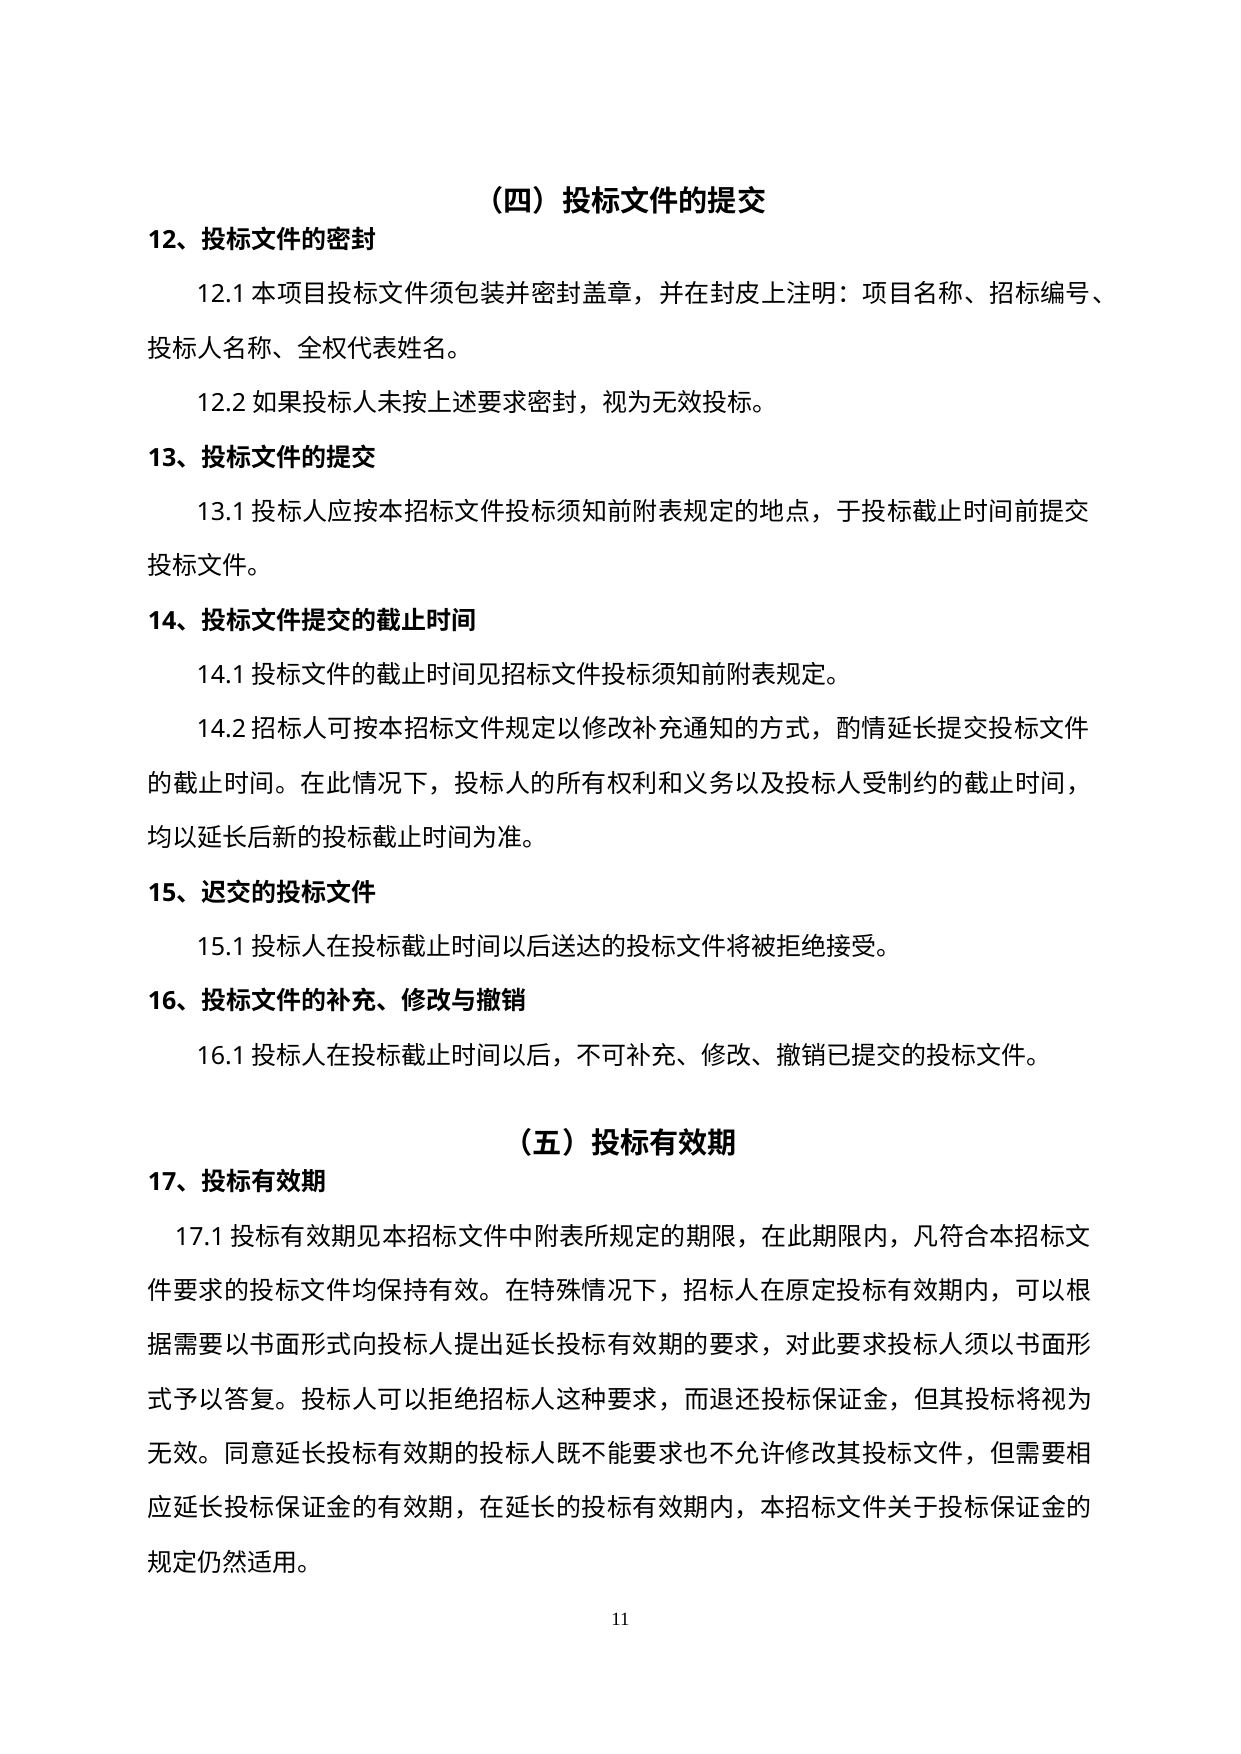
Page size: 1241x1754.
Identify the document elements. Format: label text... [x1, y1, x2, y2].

text 17、投标有效期 [148, 1162, 1092, 1198]
text （四）投标文件的提交 [148, 177, 1092, 219]
text 15、迟交的投标文件 [148, 872, 1092, 908]
text 16、投标文件的补充、修改与撤销 [148, 981, 1092, 1017]
text 15.1投标人在投标截止时间以后送达的投标文件将被拒绝接受。 [148, 926, 1092, 963]
text 12.2 如果投标人未按上述要求密封，视为无效投标。 [148, 383, 1092, 419]
text 16.1投标人在投标截止时间以后，不可补充、修改、撤销已提交的投标文件。 [148, 1035, 1092, 1071]
text 12、投标文件的密封 [148, 219, 1092, 256]
text （五）投标有效期 [148, 1119, 1092, 1162]
text 13、投标文件的提交 [148, 437, 1092, 473]
text 13.1投标人应按本招标文件投标须知前附表规定的地点，于投标截止时间前提交投标文件。 [148, 491, 1092, 582]
text 14.2招标人可按本招标文件规定以修改补充通知的方式，酌情延长提交投标文件的截止时间。在此情况下，投标人的所有权利和义务以及投标人受制约的截止时间，均以延长后新的投标截止时间为准。 [148, 709, 1092, 854]
text 17.1投标有效期见本招标文件中附表所规定的期限，在此期限内，凡符合本招标文件要求的投标文件均保持有效。在特殊情况下，招标人在原定投标有效期内，可以根据需要以书面形式向投标人提出延长投标有效期的要求，对此要求投标人须以书面形式予以答复。投标人可以拒绝招标人这种要求，而退还投标保证金，但其投标将视为无效。同意延长投标有效期的投标人既不能要求也不允许修改其投标文件，但需要相应延长投标保证金的有效期，在延长的投标有效期内，本招标文件关于投标保证金的规定仍然适用。 [148, 1216, 1092, 1578]
text 14、投标文件提交的截止时间 [148, 600, 1092, 636]
text 12.1本项目投标文件须包装并密封盖章，并在封皮上注明：项目名称、招标编号、投标人名称、全权代表姓名。 [148, 274, 1092, 364]
text 14.1投标文件的截止时间见招标文件投标须知前附表规定。 [148, 654, 1092, 691]
